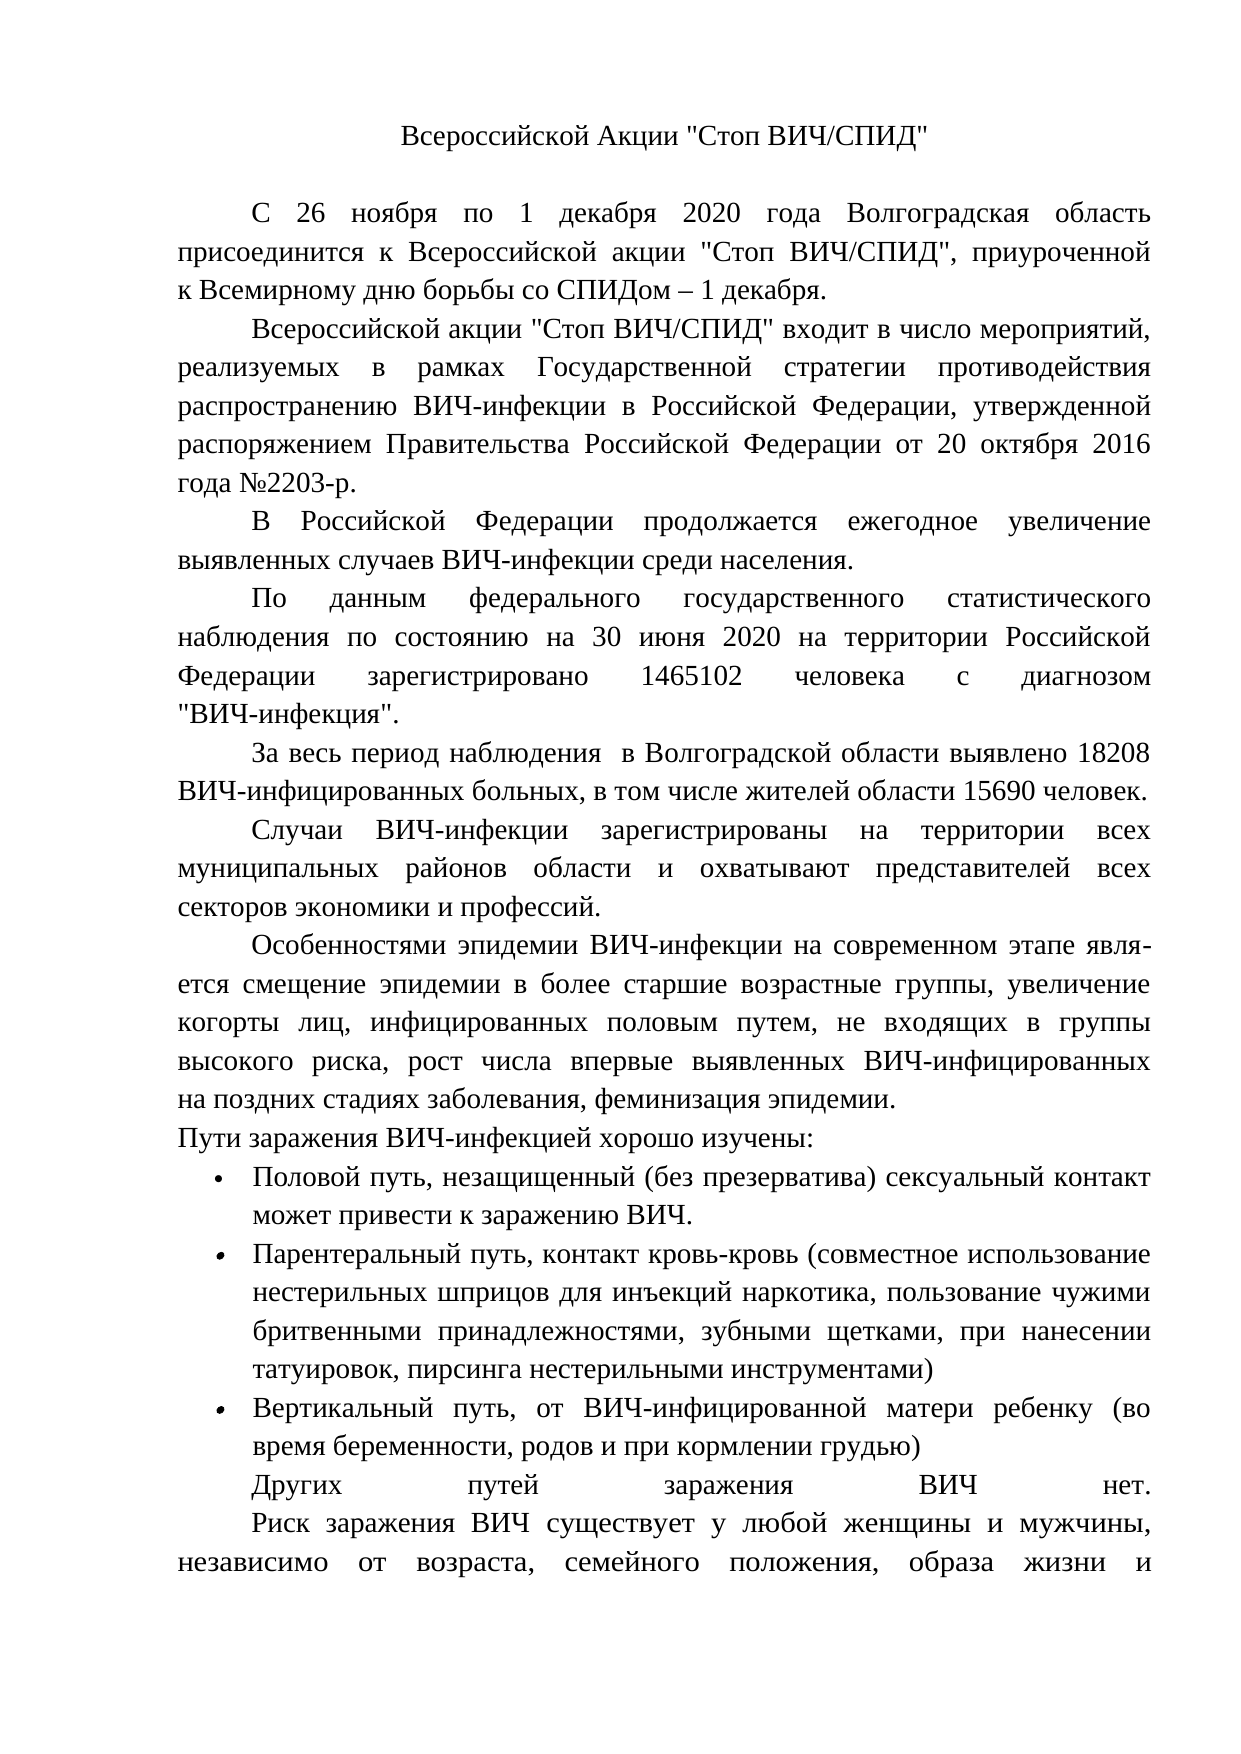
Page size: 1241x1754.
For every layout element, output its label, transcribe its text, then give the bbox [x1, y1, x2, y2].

list Вертикальный путь, от ВИЧ-инфицированной матери ребенку (во время беременности, родов и при кормлении грудью) [215, 1390, 1152, 1462]
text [177, 1467, 1152, 1578]
text По данным федерального государственного статистического наблюдения по состоянию на 30 июня 2020 на территории Российской Федерации зарегистрировано 1465102 человека с диагнозом "ВИЧ-инфекция". [177, 581, 1152, 730]
text Всероссийской акции "Стоп ВИЧ/СПИД" входит в число мероприятий, реализуемых в рамках Государственной стратегии противодействия распространению ВИЧ-инфекции в Российской Федерации, утвержденной распоряжением Правительства Российской Федерации от 20 октября 2016 года №2203-р. [177, 311, 1152, 498]
text Случаи ВИЧ-инфекции зарегистрированы на территории всех муниципальных районов области и охватывают представителей всех секторов экономики и профессий. [177, 812, 1152, 922]
text В Российской Федерации продолжается ежегодное увеличение выявленных случаев ВИЧ-инфекции среди населения. [177, 503, 1152, 576]
list Парентеральный путь, контакт кровь-кровь (совместное использование нестерильных шприцов для инъекций наркотика, пользование чужими бритвенными принадлежностями, зубными щетками, при нанесении татуировок, пирсинга нестерильными инструментами) [215, 1236, 1152, 1385]
text Пути заражения ВИЧ-инфекцией хорошо изучены: [177, 1120, 1152, 1154]
text За весь период наблюдения в Волгоградской области выявлено 18208 ВИЧ-инфицированных больных, в том числе жителей области 15690 человек. [177, 735, 1152, 807]
text Всероссийской Акции "Стоп ВИЧ/СПИД" [177, 118, 1152, 152]
text Особенностями эпидемии ВИЧ-инфекции на современном этапе является смещение эпидемии в более старшие возрастные группы, увеличение когорты лиц, инфицированных половым путем, не входящих в группы высокого риска, рост числа впервые выявленных ВИЧ-инфицированных на поздних стадиях заболевания, феминизация эпидемии. [177, 927, 1152, 1115]
list Половой путь, незащищенный (без презерватива) сексуальный контакт может привести к заражению ВИЧ. [215, 1159, 1152, 1231]
text С 26 ноября по 1 декабря 2020 года Волгоградская область присоединится к Всероссийской акции "Стоп ВИЧ/СПИД", приуроченной к Всемирному дню борьбы со СПИДом – 1 декабря. [177, 195, 1152, 306]
